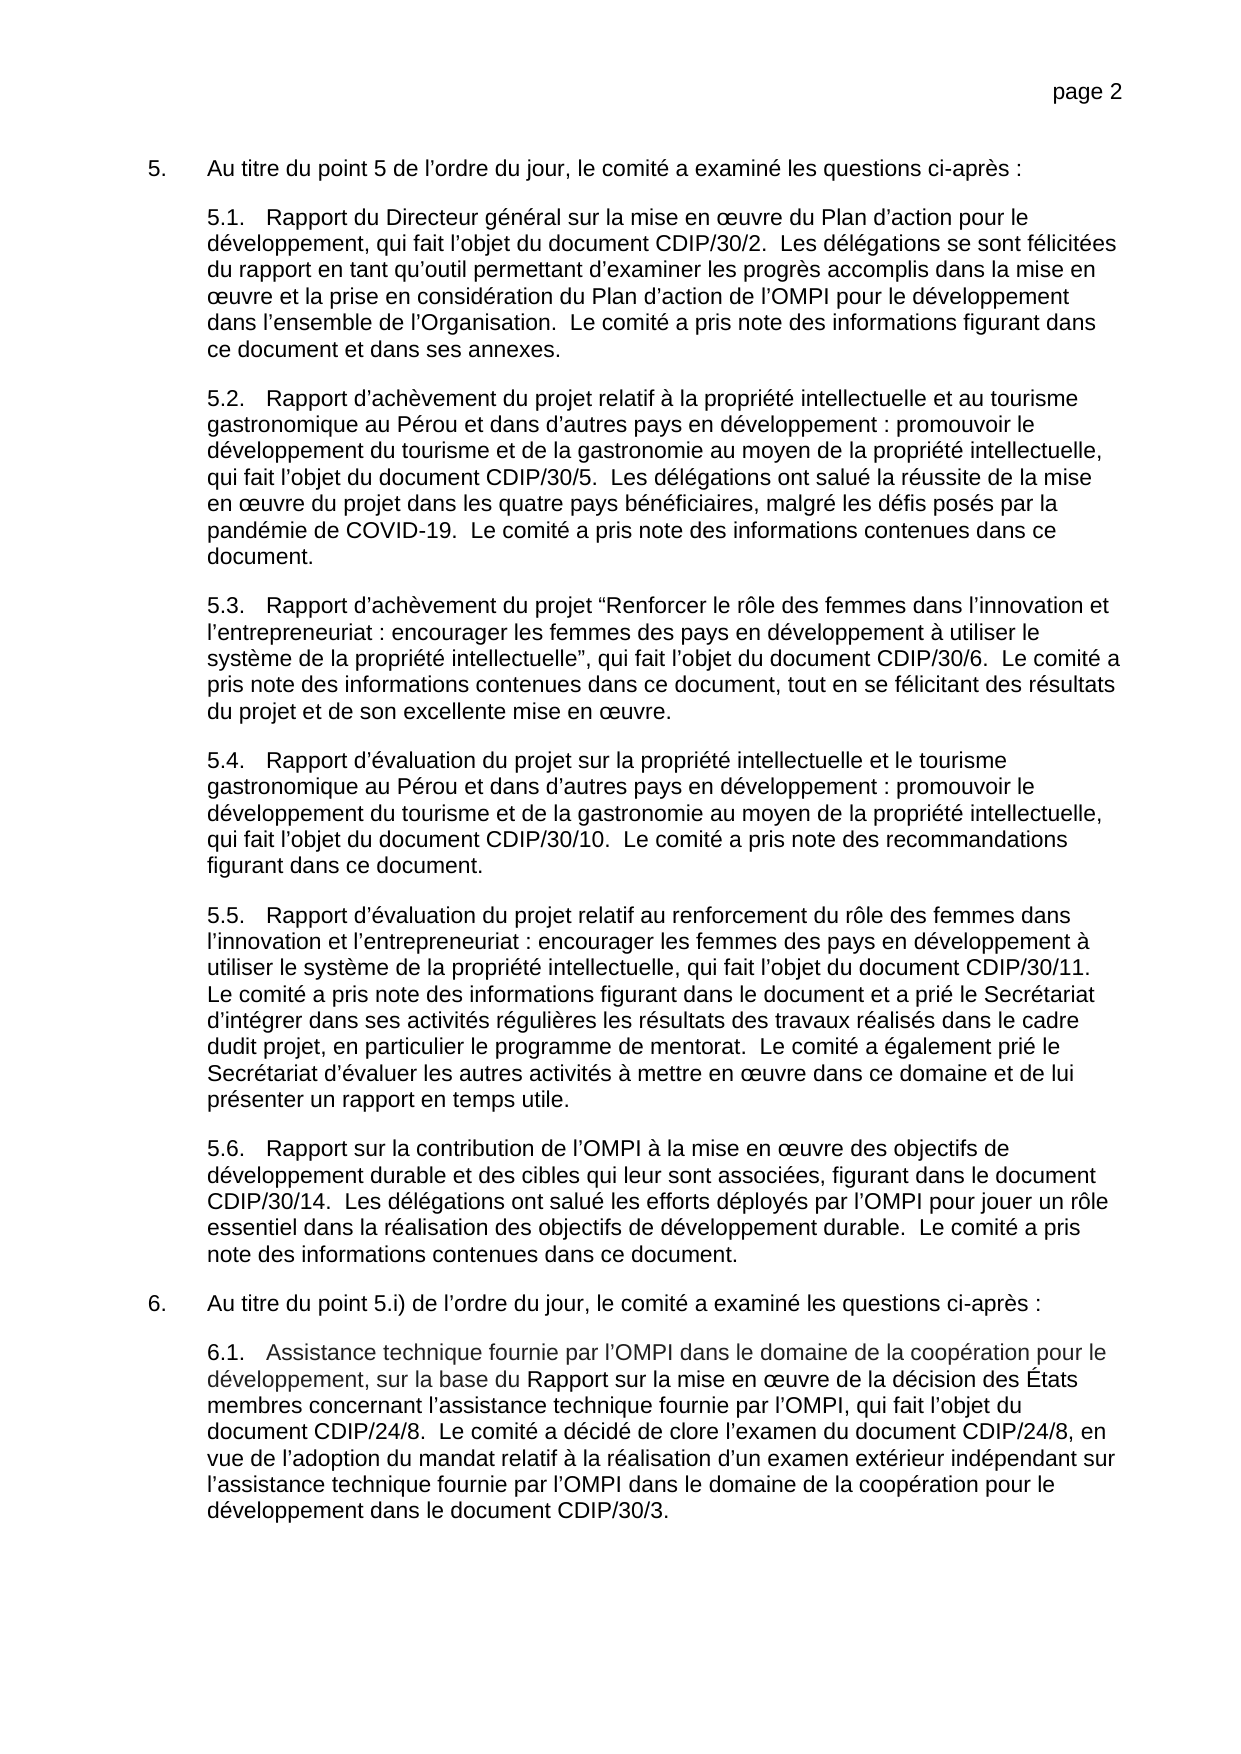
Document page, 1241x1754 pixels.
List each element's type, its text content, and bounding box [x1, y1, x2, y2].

text Au titre du point 5 de l’ordre du jour, le comité a examiné les questions ci-après : [148, 154, 1122, 181]
list Assistance technique fournie par l’OMPI dans le domaine de la coopération pour le développement, sur la base du Rapport sur la mise en œuvre de la décision des États membres concernant l’assistance technique fournie par l’OMPI, qui fait l’objet du document CDIP/24/8. Le comité a décidé de clore l’examen du document CDIP/24/8, en vue de l’adoption du mandat relatif à la réalisation d’un examen extérieur indépendant sur l’assistance technique fournie par l’OMPI dans le domaine de la coopération pour le développement dans le document CDIP/30/3. [207, 1339, 1122, 1524]
list Rapport du Directeur général sur la mise en œuvre du Plan d’action pour le développement, qui fait l’objet du document CDIP/30/2. Les délégations se sont félicitées du rapport en tant qu’outil permettant d’examiner les progrès accomplis dans la mise en œuvre et la prise en considération du Plan d’action de l’OMPI pour le développement dans l’ensemble de l’Organisation. Le comité a pris note des informations figurant dans ce document et dans ses annexes. [207, 204, 1122, 362]
list Rapport d’évaluation du projet relatif au renforcement du rôle des femmes dans l’innovation et l’entrepreneuriat : encourager les femmes des pays en développement à utiliser le système de la propriété intellectuelle, qui fait l’objet du document CDIP/30/11. Le comité a pris note des informations figurant dans le document et a prié le Secrétariat d’intégrer dans ses activités régulières les résultats des travaux réalisés dans le cadre dudit projet, en particulier le programme de mentorat. Le comité a également prié le Secrétariat d’évaluer les autres activités à mettre en œuvre dans ce domaine et de lui présenter un rapport en temps utile. [207, 902, 1122, 1112]
list Rapport d’évaluation du projet sur la propriété intellectuelle et le tourisme gastronomique au Pérou et dans d’autres pays en développement : promouvoir le développement du tourisme et de la gastronomie au moyen de la propriété intellectuelle, qui fait l’objet du document CDIP/30/10. Le comité a pris note des recommandations figurant dans ce document. [207, 747, 1122, 879]
text Au titre du point 5.i) de l’ordre du jour, le comité a examiné les questions ci-après : [148, 1290, 1122, 1316]
list Rapport d’achèvement du projet relatif à la propriété intellectuelle et au tourisme gastronomique au Pérou et dans d’autres pays en développement : promouvoir le développement du tourisme et de la gastronomie au moyen de la propriété intellectuelle, qui fait l’objet du document CDIP/30/5. Les délégations ont salué la réussite de la mise en œuvre du projet dans les quatre pays bénéficiaires, malgré les défis posés par la pandémie de COVID-19. Le comité a pris note des informations contenues dans ce document. [207, 385, 1122, 569]
list Rapport sur la contribution de l’OMPI à la mise en œuvre des objectifs de développement durable et des cibles qui leur sont associées, figurant dans le document CDIP/30/14. Les délégations ont salué les efforts déployés par l’OMPI pour jouer un rôle essentiel dans la réalisation des objectifs de développement durable. Le comité a pris note des informations contenues dans ce document. [207, 1135, 1122, 1267]
list Rapport d’achèvement du projet “Renforcer le rôle des femmes dans l’innovation et l’entrepreneuriat : encourager les femmes des pays en développement à utiliser le système de la propriété intellectuelle”, qui fait l’objet du document CDIP/30/6. Le comité a pris note des informations contenues dans ce document, tout en se félicitant des résultats du projet et de son excellente mise en œuvre. [207, 592, 1122, 724]
